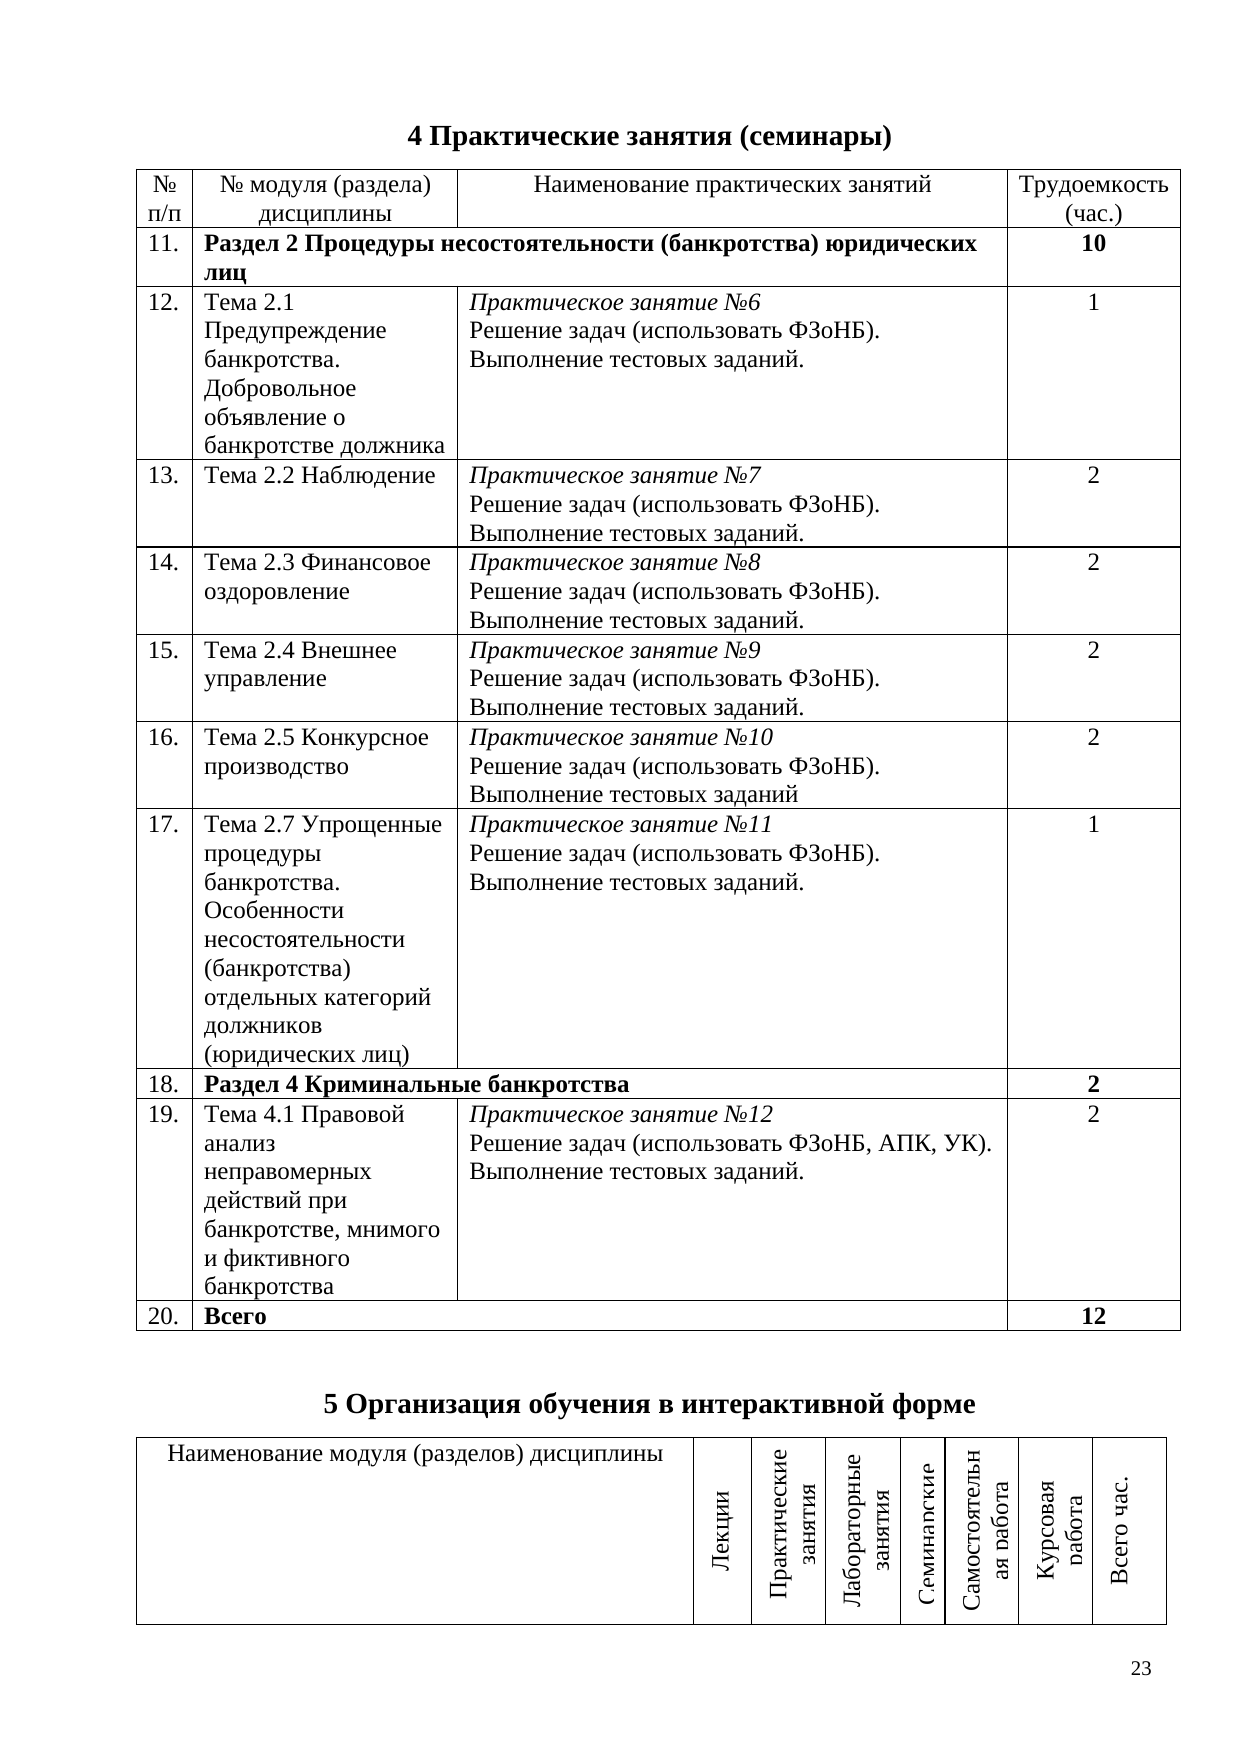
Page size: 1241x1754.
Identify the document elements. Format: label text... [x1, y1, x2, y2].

table_header Всего час. [1093, 1438, 1166, 1624]
table_cell Тема 2.1 Предупреждение банкротства. Добровольное объявление о банкротстве должника [193, 287, 457, 459]
text 5 Организация обучения в интерактивной форме [148, 1387, 1152, 1420]
table_cell Практическое занятие №7 Решение задач (использовать ФЗоНБ). Выполнение тестовых заданий. [458, 460, 1007, 546]
table_cell 1 [1008, 287, 1180, 459]
table_cell [137, 635, 192, 721]
table_cell Практическое занятие №10 Решение задач (использовать ФЗоНБ). Выполнение тестовых заданий [458, 722, 1007, 808]
table_cell Тема 2.5 Конкурсное производство [193, 722, 457, 808]
table_cell [137, 1069, 192, 1098]
table_cell [137, 1301, 192, 1330]
table_cell 12 [1008, 1301, 1180, 1330]
table_cell [137, 722, 192, 808]
table_header Лабораторные занятия [826, 1438, 900, 1624]
table_header Курсовая работа (проект) [1019, 1438, 1092, 1624]
table_header Семинарские [901, 1438, 944, 1624]
table_header Трудоемкость (час.) [1008, 170, 1180, 227]
table_cell Тема 2.7 Упрощенные процедуры банкротства. Особенности несостоятельности (банкротства) отдельных категорий должников (юридических лиц) [193, 809, 457, 1068]
table_cell 2 [1008, 1069, 1180, 1098]
table_cell 2 [1008, 1099, 1180, 1300]
table_cell Тема 2.2 Наблюдение [193, 460, 457, 546]
table_cell Практическое занятие №6 Решение задач (использовать ФЗоНБ). Выполнение тестовых заданий. [458, 287, 1007, 459]
table_cell Тема 4.1 Правовой анализ неправомерных действий при банкротстве, мнимого и фиктивного банкротства [193, 1099, 457, 1300]
table_cell [137, 1099, 192, 1300]
table_cell 2 [1008, 460, 1180, 546]
table_cell 2 [1008, 635, 1180, 721]
table_cell 2 [1008, 722, 1180, 808]
table_cell 10 [1008, 228, 1180, 286]
table_header № п/п [137, 170, 192, 227]
table_cell [137, 809, 192, 1068]
text 4 Практические занятия (семинары) [148, 118, 1152, 152]
table_cell [137, 460, 192, 546]
table_cell Тема 2.3 Финансовое оздоровление [193, 548, 457, 634]
table_header Наименование модуля (разделов) дисциплины [137, 1438, 693, 1624]
table_cell Практическое занятие №8 Решение задач (использовать ФЗоНБ). Выполнение тестовых заданий. [458, 548, 1007, 634]
table_cell Раздел 4 Криминальные банкротства [193, 1069, 1007, 1098]
table_header Лекции [694, 1438, 751, 1624]
table_cell Практическое занятие №12 Решение задач (использовать ФЗоНБ, АПК, УК). Выполнение тестовых заданий. [458, 1099, 1007, 1300]
table_header № модуля (раздела) дисциплины [193, 170, 457, 227]
table_cell Практическое занятие №9 Решение задач (использовать ФЗоНБ). Выполнение тестовых заданий. [458, 635, 1007, 721]
table_cell [137, 548, 192, 634]
table_header Самостоятельная работа [946, 1438, 1018, 1624]
table_cell 1 [1008, 809, 1180, 1068]
table_cell Раздел 2 Процедуры несостоятельности (банкротства) юридических лиц [193, 228, 1007, 286]
table_cell [137, 287, 192, 459]
table_header Наименование практических занятий [458, 170, 1007, 227]
table_header Практические занятия [752, 1438, 825, 1624]
table_cell Тема 2.4 Внешнее управление [193, 635, 457, 721]
table_cell 2 [1008, 548, 1180, 634]
table_cell [137, 228, 192, 286]
table_cell Практическое занятие №11 Решение задач (использовать ФЗоНБ). Выполнение тестовых заданий. [458, 809, 1007, 1068]
table_cell Всего [193, 1301, 1007, 1330]
